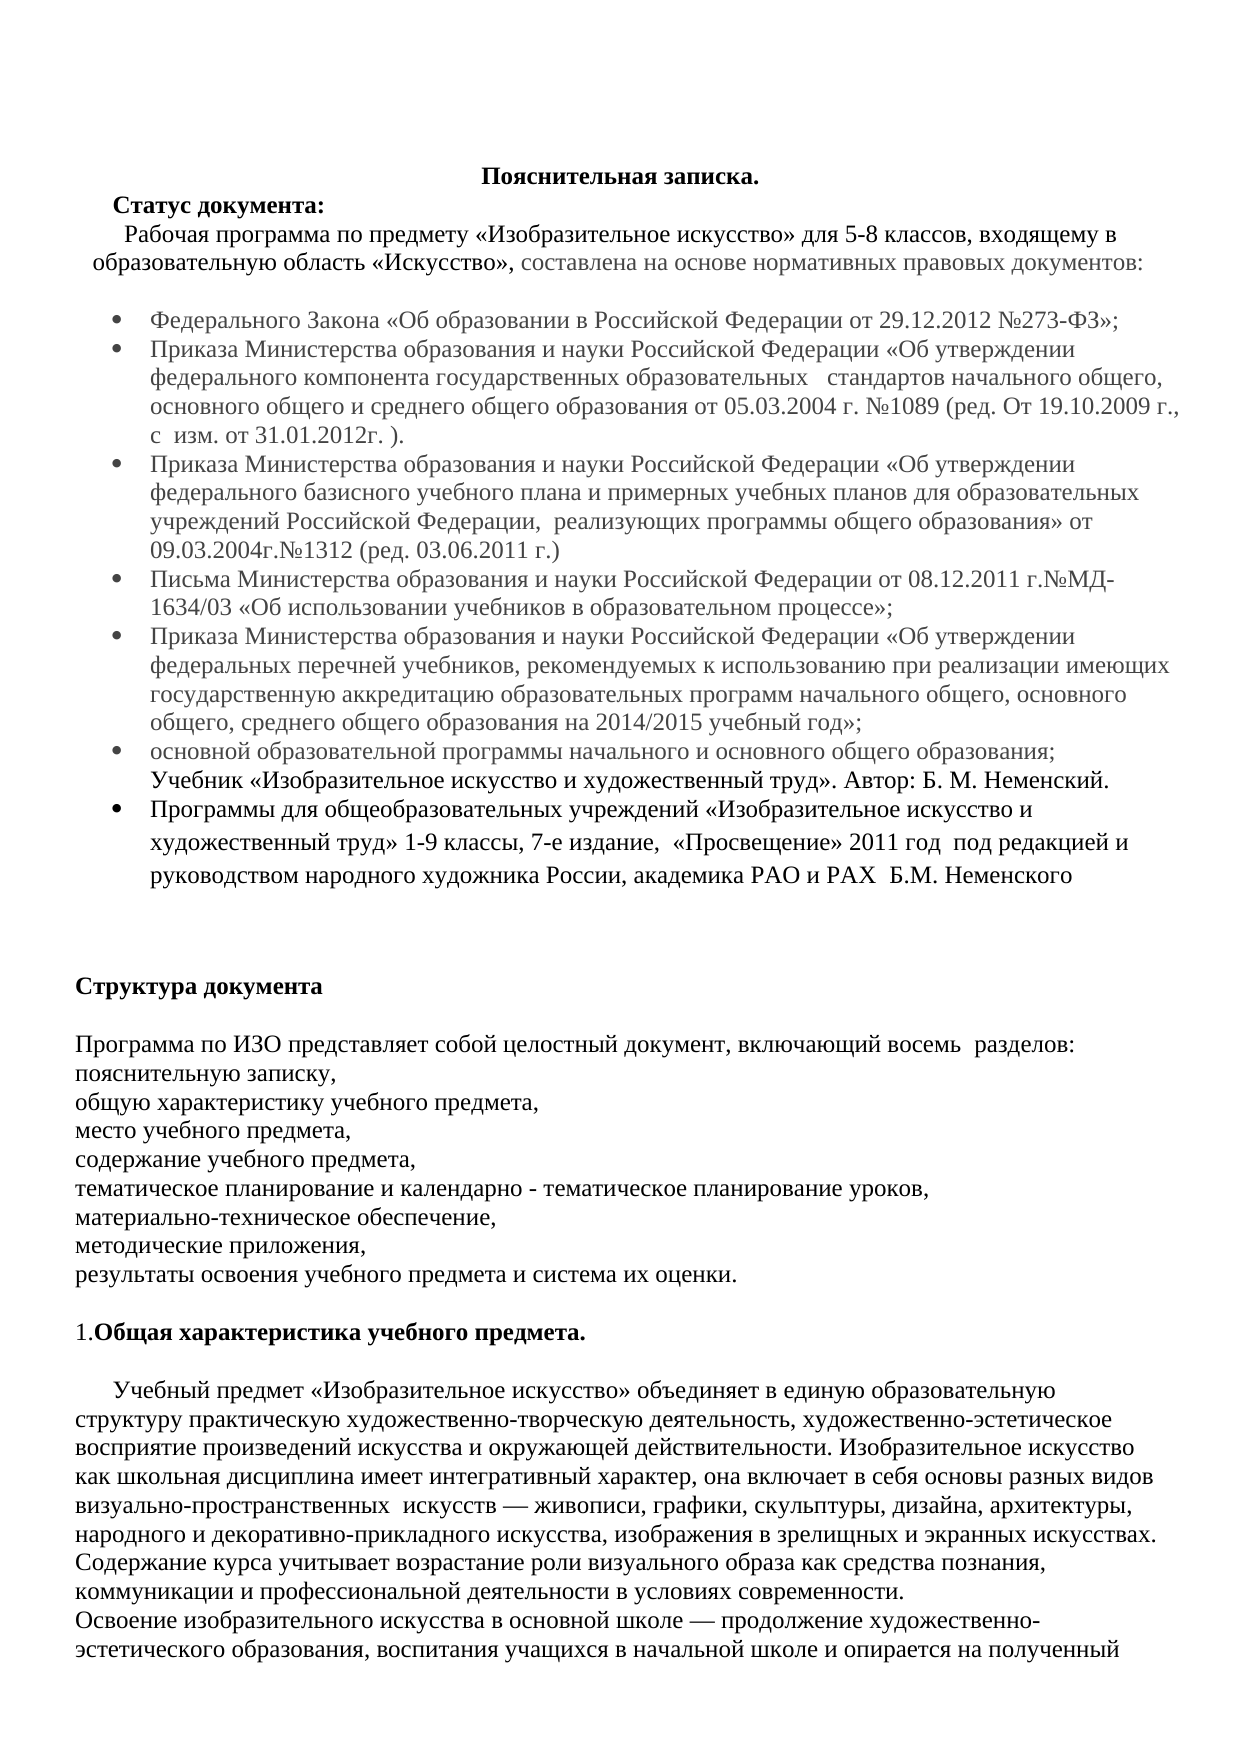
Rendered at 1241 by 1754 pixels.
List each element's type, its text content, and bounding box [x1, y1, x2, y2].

list Приказа Министерства образования и науки Российской Федерации «Об утверждении федерального компонента государственных образовательных стандартов начального общего, основного общего и среднего общего образования от 05.03.2004 г. №1089 (ред. От 19.10.2009 г., с изм. от 31.01.2012г. ). [112, 334, 1195, 449]
list основной образовательной программы начального и основного общего образования; [112, 736, 1195, 765]
text Рабочая программа по предмету «Изобразительное искусство» для 5-8 классов, входящему в [0, 219, 1195, 247]
list Письма Министерства образования и науки Российской Федерации от 08.12.2011 г.№МД-1634/03 «Об использовании учебников в образовательном процессе»; [112, 564, 1195, 621]
text Статус документа: [75, 190, 1165, 219]
list Приказа Министерства образования и науки Российской Федерации «Об утверждении федерального базисного учебного плана и примерных учебных планов для образовательных учреждений Российской Федерации, реализующих программы общего образования» от 09.03.2004г.№1312 (ред. 03.06.2011 г.) [112, 449, 1195, 564]
text Учебный предмет «Изобразительное искусство» объединяет в единую образовательную структуру практическую художественно-творческую деятельность, художественно-эстетическое восприятие произведений искусства и окружающей действительности. Изобразительное искусство как школьная дисциплина имеет интегративный характер, она включает в себя основы разных видов визуально-пространственных искусств — живописи, графики, скульптуры, дизайна, архитектуры, народного и декоративно-прикладного искусства, изображения в зрелищных и экранных искусствах. Содержание курса учитывает возрастание роли визуального образа как средства познания, коммуникации и профессиональной деятельности в условиях современности. [75, 1375, 1165, 1605]
text о образовательную область «Искусство», составлена на основе нормативных правовых документов: [0, 247, 1195, 276]
list Приказа Министерства образования и науки Российской Федерации «Об утверждении федеральных перечней учебников, рекомендуемых к использованию при реализации имеющих государственную аккредитацию образовательных программ начального общего, основного общего, среднего общего образования на 2014/2015 учебный год»; [112, 621, 1195, 736]
text Структура документа [75, 971, 1165, 1000]
text Освоение изобразительного искусства в основной школе — продолжение художественно-эстетического образования, воспитания учащихся в начальной школе и опирается на полученный [75, 1605, 1165, 1662]
text Программа по ИЗО представляет собой целостный документ, включающий восемь разделов: пояснительную записку, общую характеристику учебного предмета, место учебного предмета, содержание учебного предмета, тематическое планирование и календарно - тематическое планирование уроков, материально-техническое обеспечение, методические приложения, результаты освоения учебного предмета и система их оценки. [75, 1029, 1165, 1288]
text 1.Общая характеристика учебного предмета. [75, 1317, 1165, 1346]
text Пояснительная записка. [75, 161, 1165, 190]
list Федерального Закона «Об образовании в Российской Федерации от 29.12.2012 №273-ФЗ»; [112, 305, 1195, 334]
list Программы для общеобразовательных учреждений «Изобразительное искусство и художественный труд» 1-9 классы, 7-е издание, «Просвещение» 2011 год под редакцией и руководством народного художника России, академика РАО и РАХ Б.М. Неменского [112, 794, 1165, 888]
text Учебник «Изобразительное искусство и художественный труд». Автор: Б. М. Неменский. [75, 765, 1165, 794]
